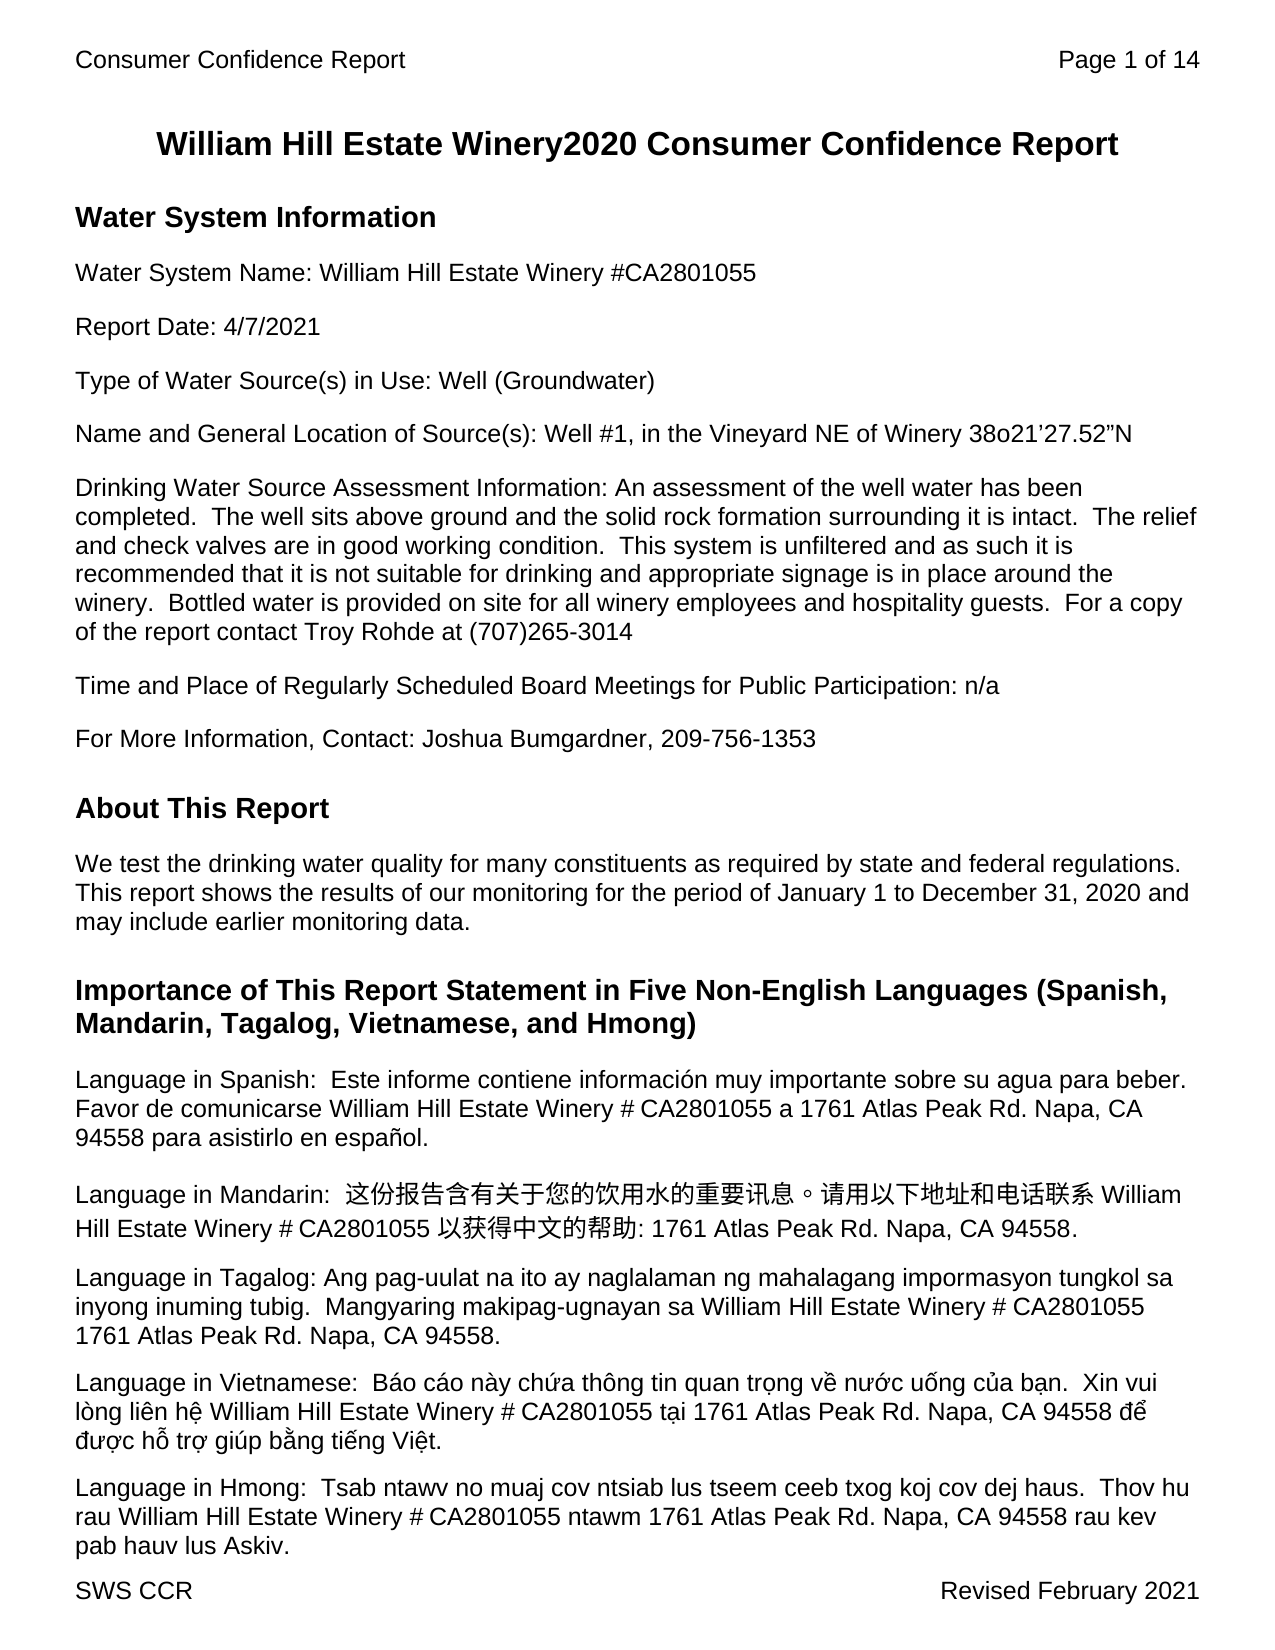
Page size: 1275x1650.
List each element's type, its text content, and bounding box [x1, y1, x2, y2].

text Report Date: 4/7/2021 [75, 312, 1200, 341]
text We test the drinking water quality for many constituents as required by state and federal regulations. This report shows the results of our monitoring for the period of January 1 to December 31, 2020 and may include earlier monitoring data. [75, 849, 1200, 936]
text Language in Mandarin: 这份报告含有关于您的饮用水的重要讯息。请用以下地址和电话联系 William Hill Estate Winery # CA2801055 以获得中文的帮助: 1761 Atlas Peak Rd. Napa, CA 94558. [75, 1176, 1200, 1244]
text Water System Name: William Hill Estate Winery #CA2801055 [75, 258, 1200, 287]
text Type of Water Source(s) in Use: Well (Groundwater) [75, 366, 1200, 394]
text Language in Hmong: Tsab ntawv no muaj cov ntsiab lus tseem ceeb txog koj cov dej haus. Thov hu rau William Hill Estate Winery # CA2801055 ntawm 1761 Atlas Peak Rd. Napa, CA 94558 rau kev pab hauv lus Askiv. [75, 1473, 1200, 1559]
text Name and General Location of Source(s): Well #1, in the Vineyard NE of Winery 38o21’27.52”N [75, 419, 1200, 448]
subtitle Water System Information [75, 200, 1200, 233]
subtitle William Hill Estate Winery2020 Consumer Confidence Report [75, 124, 1200, 162]
text Drinking Water Source Assessment Information: An assessment of the well water has been completed. The well sits above ground and the solid rock formation surrounding it is intact. The relief and check valves are in good working condition. This system is unfiltered and as such it is recommended that it is not suitable for drinking and appropriate signage is in place around the winery. Bottled water is provided on site for all winery employees and hospitality guests. For a copy of the report contact Troy Rohde at (707)265-3014 [75, 473, 1200, 646]
subtitle About This Report [75, 791, 1200, 824]
text For More Information, Contact: Joshua Bumgardner, 209-756-1353 [75, 724, 1200, 753]
text Language in Tagalog: Ang pag-uulat na ito ay naglalaman ng mahalagang impormasyon tungkol sa inyong inuming tubig. Mangyaring makipag-ugnayan sa William Hill Estate Winery # CA2801055 1761 Atlas Peak Rd. Napa, CA 94558. [75, 1263, 1200, 1349]
subtitle Importance of This Report Statement in Five Non-English Languages (Spanish, Mandarin, Tagalog, Vietnamese, and Hmong) [75, 973, 1200, 1040]
text Language in Vietnamese: Báo cáo này chứa thông tin quan trọng về nước uống của bạn. Xin vui lòng liên hệ William Hill Estate Winery # CA2801055 tại 1761 Atlas Peak Rd. Napa, CA 94558 để được hỗ trợ giúp bằng tiếng Việt. [75, 1368, 1200, 1454]
text Language in Spanish: Este informe contiene información muy importante sobre su agua para beber. Favor de comunicarse William Hill Estate Winery # CA2801055 a 1761 Atlas Peak Rd. Napa, CA 94558 para asistirlo en español. [75, 1065, 1200, 1151]
text Time and Place of Regularly Scheduled Board Meetings for Public Participation: n/a [75, 671, 1200, 699]
